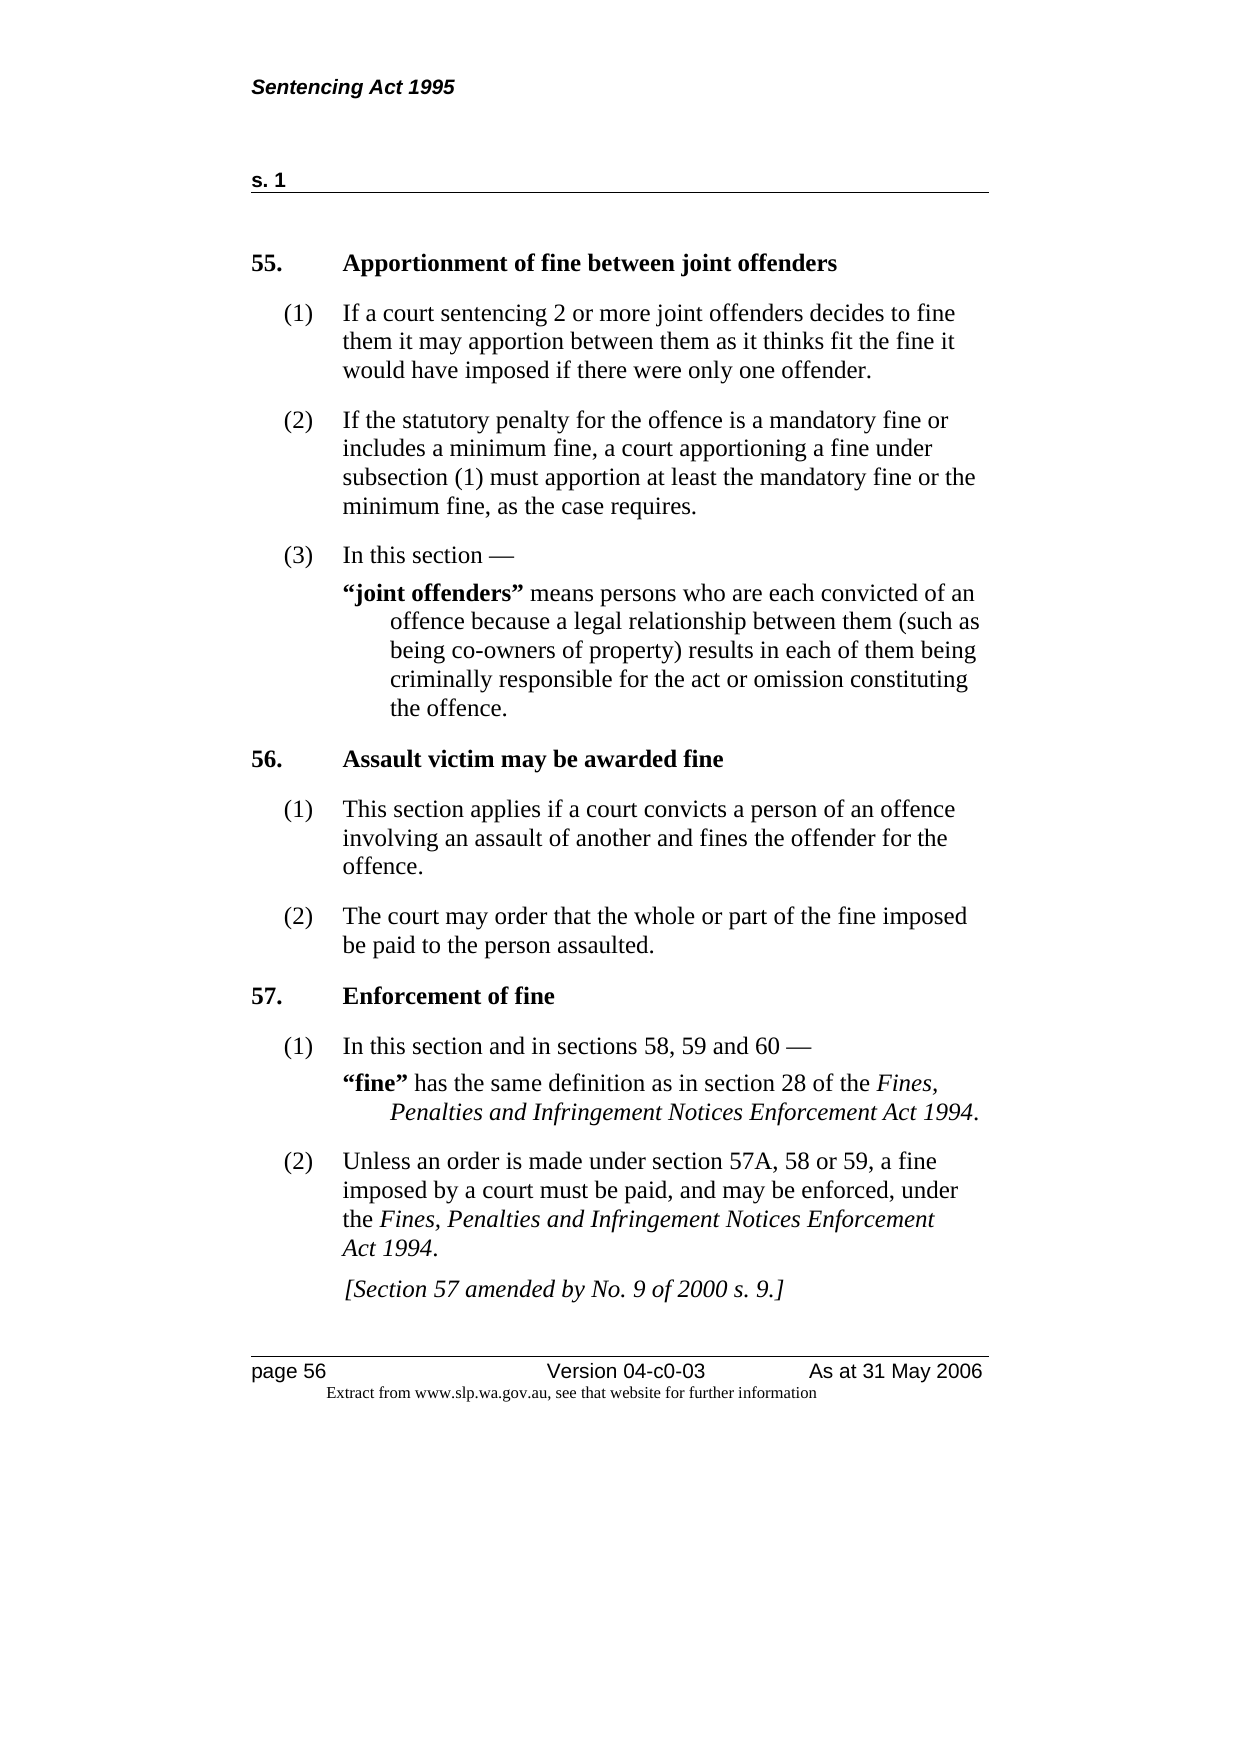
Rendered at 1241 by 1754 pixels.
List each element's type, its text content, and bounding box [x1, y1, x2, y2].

text (1) This section applies if a court convicts a person of an offence involving an assault of another and fines the offender for the offence. [251, 794, 989, 880]
subtitle 56. Assault victim may be awarded fine [251, 744, 989, 773]
text “fine” has the same definition as in section 28 of the Fines, Penalties and Infringement Notices Enforcement Act 1994. [251, 1068, 989, 1126]
subtitle 57. Enforcement of fine [251, 981, 989, 1010]
text (2) The court may order that the whole or part of the fine imposed be paid to the person assaulted. [251, 901, 989, 958]
subtitle 55. Apportionment of fine between joint offenders [251, 248, 989, 277]
text (3) In this section — [251, 541, 989, 569]
text [Section 57 amended by No. 9 of 2000 s. 9.] [251, 1274, 989, 1303]
text (1) In this section and in sections 58, 59 and 60 — [251, 1031, 989, 1060]
text (2) Unless an order is made under section 57A, 58 or 59, a fine imposed by a court must be paid, and may be enforced, under the Fines, Penalties and Infringement Notices Enforcement Act 1994. [251, 1146, 989, 1261]
text (2) If the statutory penalty for the offence is a mandatory fine or includes a minimum fine, a court apportioning a fine under subsection (1) must apportion at least the mandatory fine or the minimum fine, as the case requires. [251, 405, 989, 520]
text “joint offenders” means persons who are each convicted of an offence because a legal relationship between them (such as being co-owners of property) results in each of them being criminally responsible for the act or omission constituting the offence. [251, 578, 989, 721]
text (1) If a court sentencing 2 or more joint offenders decides to fine them it may apportion between them as it thinks fit the fine it would have imposed if there were only one offender. [251, 298, 989, 384]
